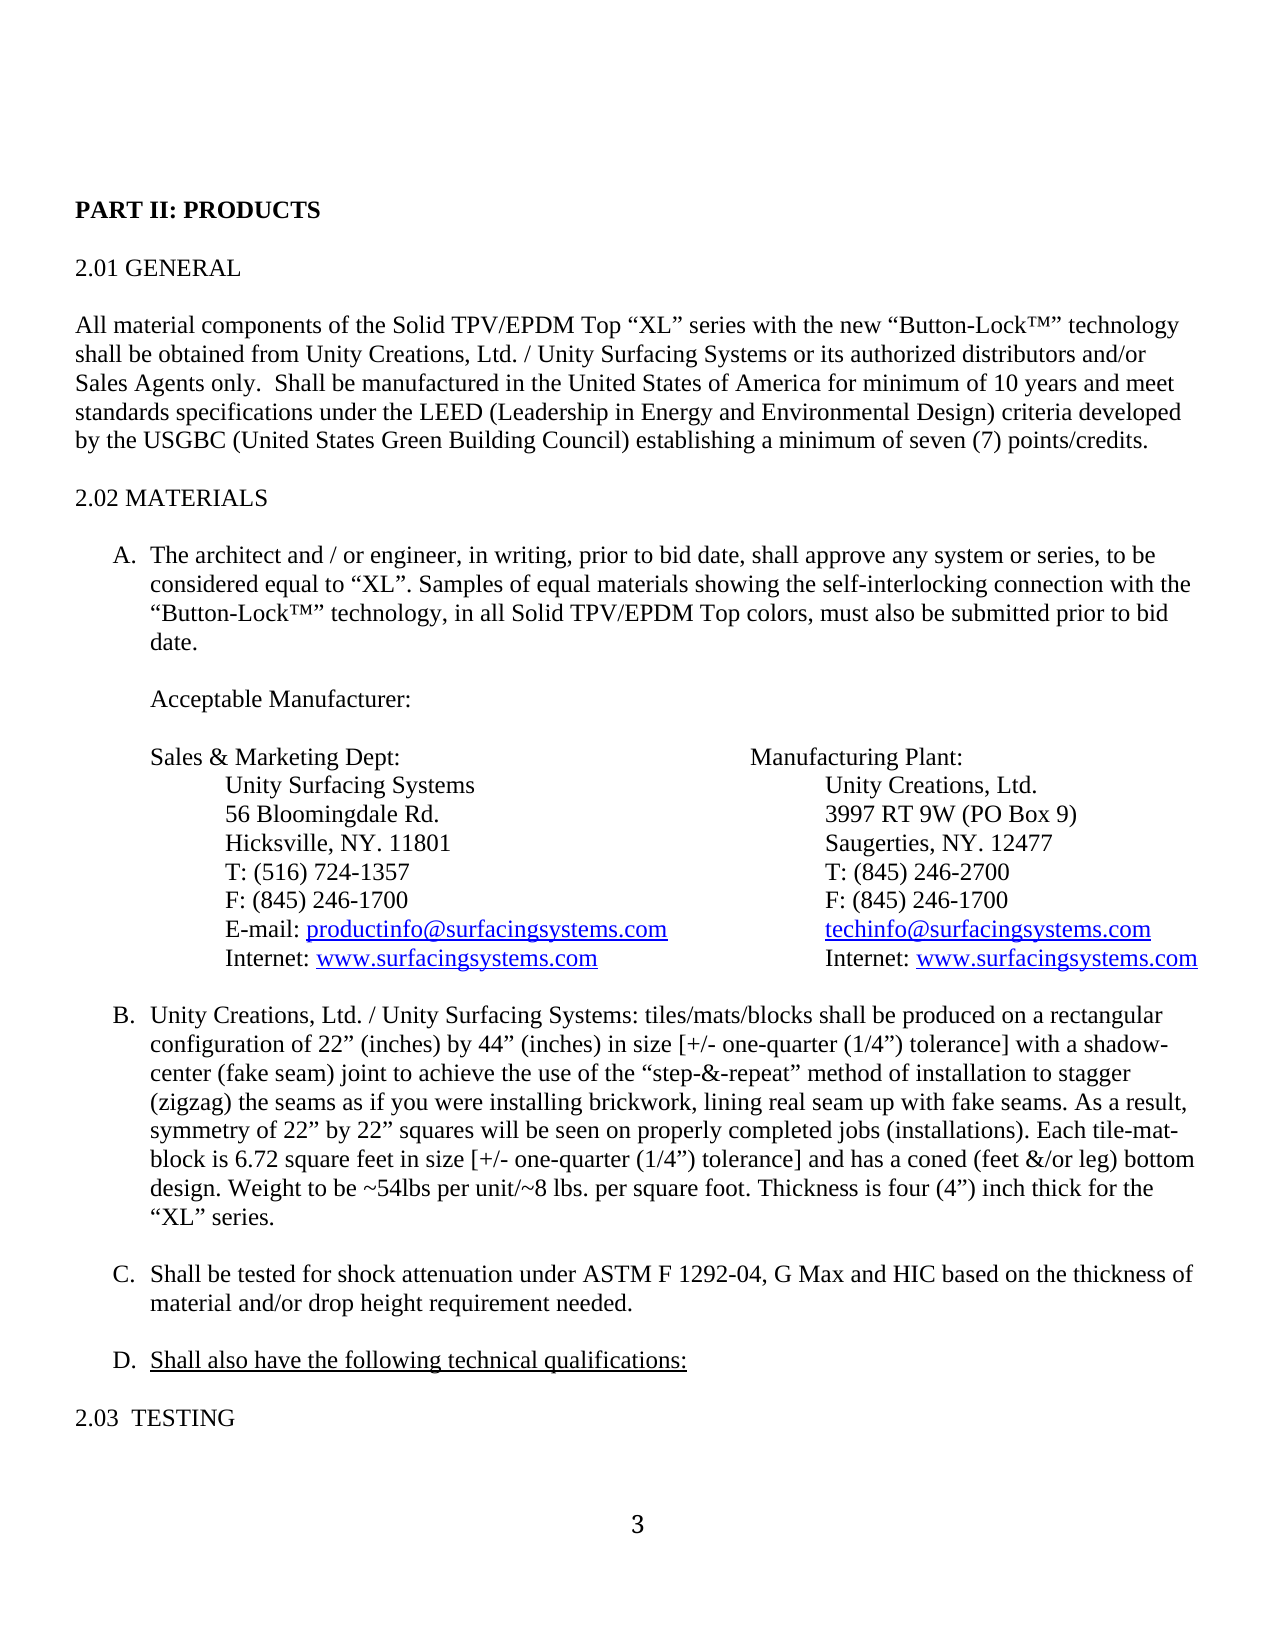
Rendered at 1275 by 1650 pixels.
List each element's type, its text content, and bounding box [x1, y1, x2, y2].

text F: (845) 246-1700 F: (845) 246-1700 [75, 885, 1200, 914]
text E-mail: productinfo@surfacingsystems.com techinfo@surfacingsystems.com [75, 914, 1200, 943]
text 56 Bloomingdale Rd. 3997 RT 9W (PO Box 9) [75, 799, 1200, 828]
text All material components of the Solid TPV/EPDM Top “XL” series with the new “Button-Lock™” technology shall be obtained from Unity Creations, Ltd. / Unity Surfacing Systems or its authorized distributors and/or Sales Agents only. Shall be manufactured in the United States of America for minimum of 10 years and meet standards specifications under the LEED (Leadership in Energy and Environmental Design) criteria developed by the USGBC (United States Green Building Council) establishing a minimum of seven (7) points/credits. [75, 310, 1200, 454]
text Hicksville, NY. 11801 Saugerties, NY. 12477 [75, 828, 1200, 857]
text 2.02 MATERIALS [75, 483, 1200, 512]
text PART II: PRODUCTS [75, 195, 1200, 224]
text T: (516) 724-1357 T: (845) 246-2700 [75, 857, 1200, 885]
list The architect and / or engineer, in writing, prior to bid date, shall approve any system or series, to be considered equal to “XL”. Samples of equal materials showing the self-interlocking connection with the “Button-Lock™” technology, in all Solid TPV/EPDM Top colors, must also be submitted prior to bid date. [112, 540, 1200, 655]
text Acceptable Manufacturer: [150, 684, 1200, 713]
text 2.01 GENERAL [75, 253, 1200, 282]
list TESTING [75, 1403, 1200, 1432]
text Unity Surfacing Systems Unity Creations, Ltd. [75, 770, 1200, 799]
list Shall also have the following technical qualifications: [112, 1345, 1200, 1374]
list Unity Creations, Ltd. / Unity Surfacing Systems: tiles/mats/blocks shall be produced on a rectangular configuration of 22” (inches) by 44” (inches) in size [+/- one-quarter (1/4”) tolerance] with a shadow-center (fake seam) joint to achieve the use of the “step-&-repeat” method of installation to stagger (zigzag) the seams as if you were installing brickwork, lining real seam up with fake seams. As a result, symmetry of 22” by 22” squares will be seen on properly completed jobs (installations). Each tile-mat-block is 6.72 square feet in size [+/- one-quarter (1/4”) tolerance] and has a coned (feet &/or leg) bottom design. Weight to be ~54lbs per unit/~8 lbs. per square foot. Thickness is four (4”) inch thick for the “XL” series. [112, 1000, 1200, 1230]
list Shall be tested for shock attenuation under ASTM F 1292-04, G Max and HIC based on the thickness of material and/or drop height requirement needed. [112, 1259, 1200, 1317]
text Sales & Marketing Dept: Manufacturing Plant: [75, 742, 1200, 770]
text Internet: www.surfacingsystems.com Internet: www.surfacingsystems.com [75, 943, 1200, 972]
